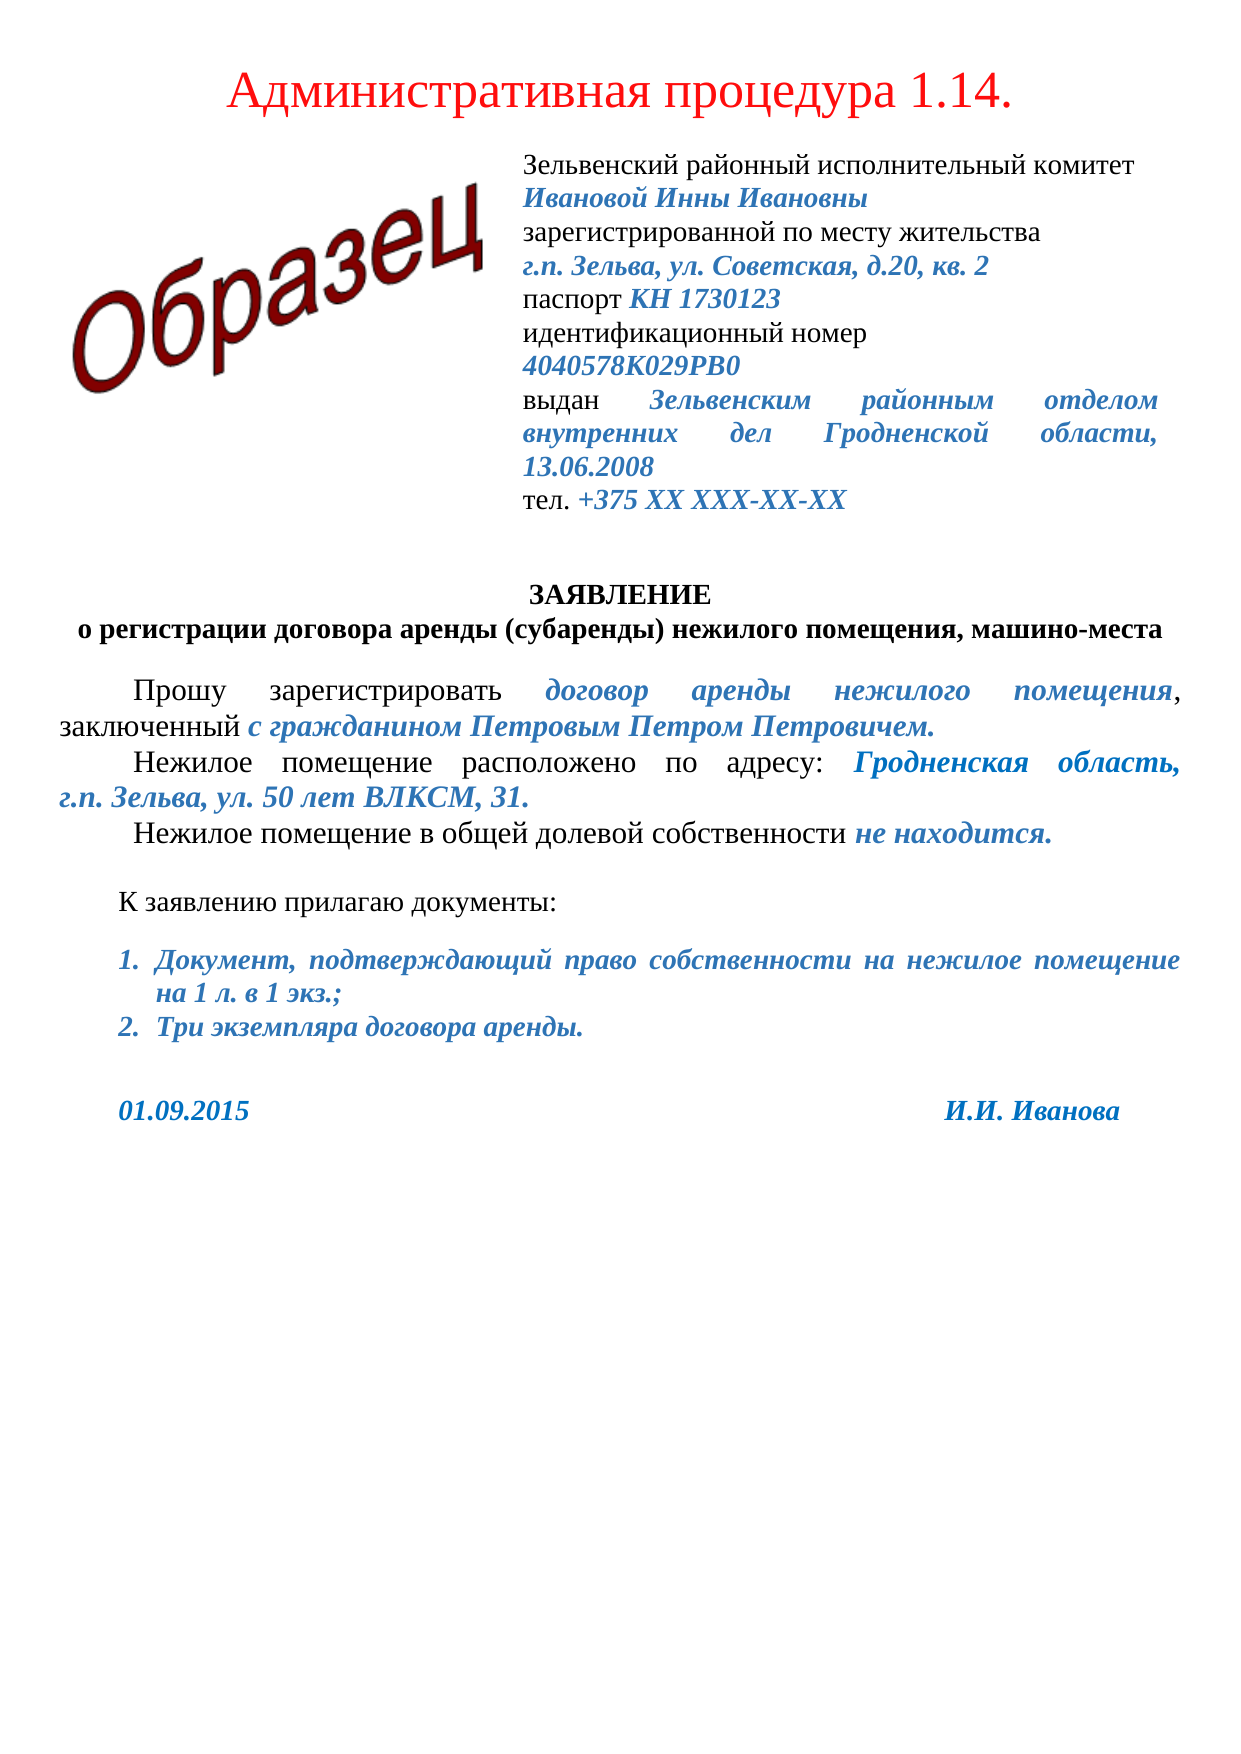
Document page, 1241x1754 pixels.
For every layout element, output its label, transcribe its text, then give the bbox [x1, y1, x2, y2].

text К заявлению прилагаю документы: [118, 884, 1181, 918]
text 01.09.2015 И.И. Иванова [118, 1093, 1181, 1126]
list Три экземпляра договора аренды. [118, 1009, 1181, 1042]
table_header [48, 147, 511, 516]
text ЗАЯВЛЕНИЕ [59, 577, 1181, 611]
text Административная процедура 1.14. [59, 59, 1181, 119]
list Документ, подтверждающий право собственности на нежилое помещение на 1 л. в 1 экз.; [118, 942, 1181, 1009]
table_header Зельвенский районный исполнительный комитет Ивановой Инны Ивановны зарегистрированной по месту жительства г.п. Зельва, ул. Советская, д.20, кв. 2 паспорт КН 1730123 идентификационный номер 4040578К029РВ0 выдан Зельвенским районным отделом внутренних дел Гродненской области, 13.06.2008 тел. +375 ХХ ХХХ-ХХ-ХХ [511, 147, 1170, 516]
text Прошу зарегистрировать договор аренды нежилого помещения, заключенный с гражданином Петровым Петром Петровичем. [59, 671, 1181, 743]
text Нежилое помещение в общей долевой собственности не находится. [59, 815, 1181, 851]
text Нежилое помещение расположено по адресу: Гродненская область, г.п. Зельва, ул. 50 лет ВЛКСМ, 31. [59, 743, 1181, 815]
picture [59, 147, 500, 438]
text о регистрации договора аренды (субаренды) нежилого помещения, машино-места [59, 611, 1181, 644]
